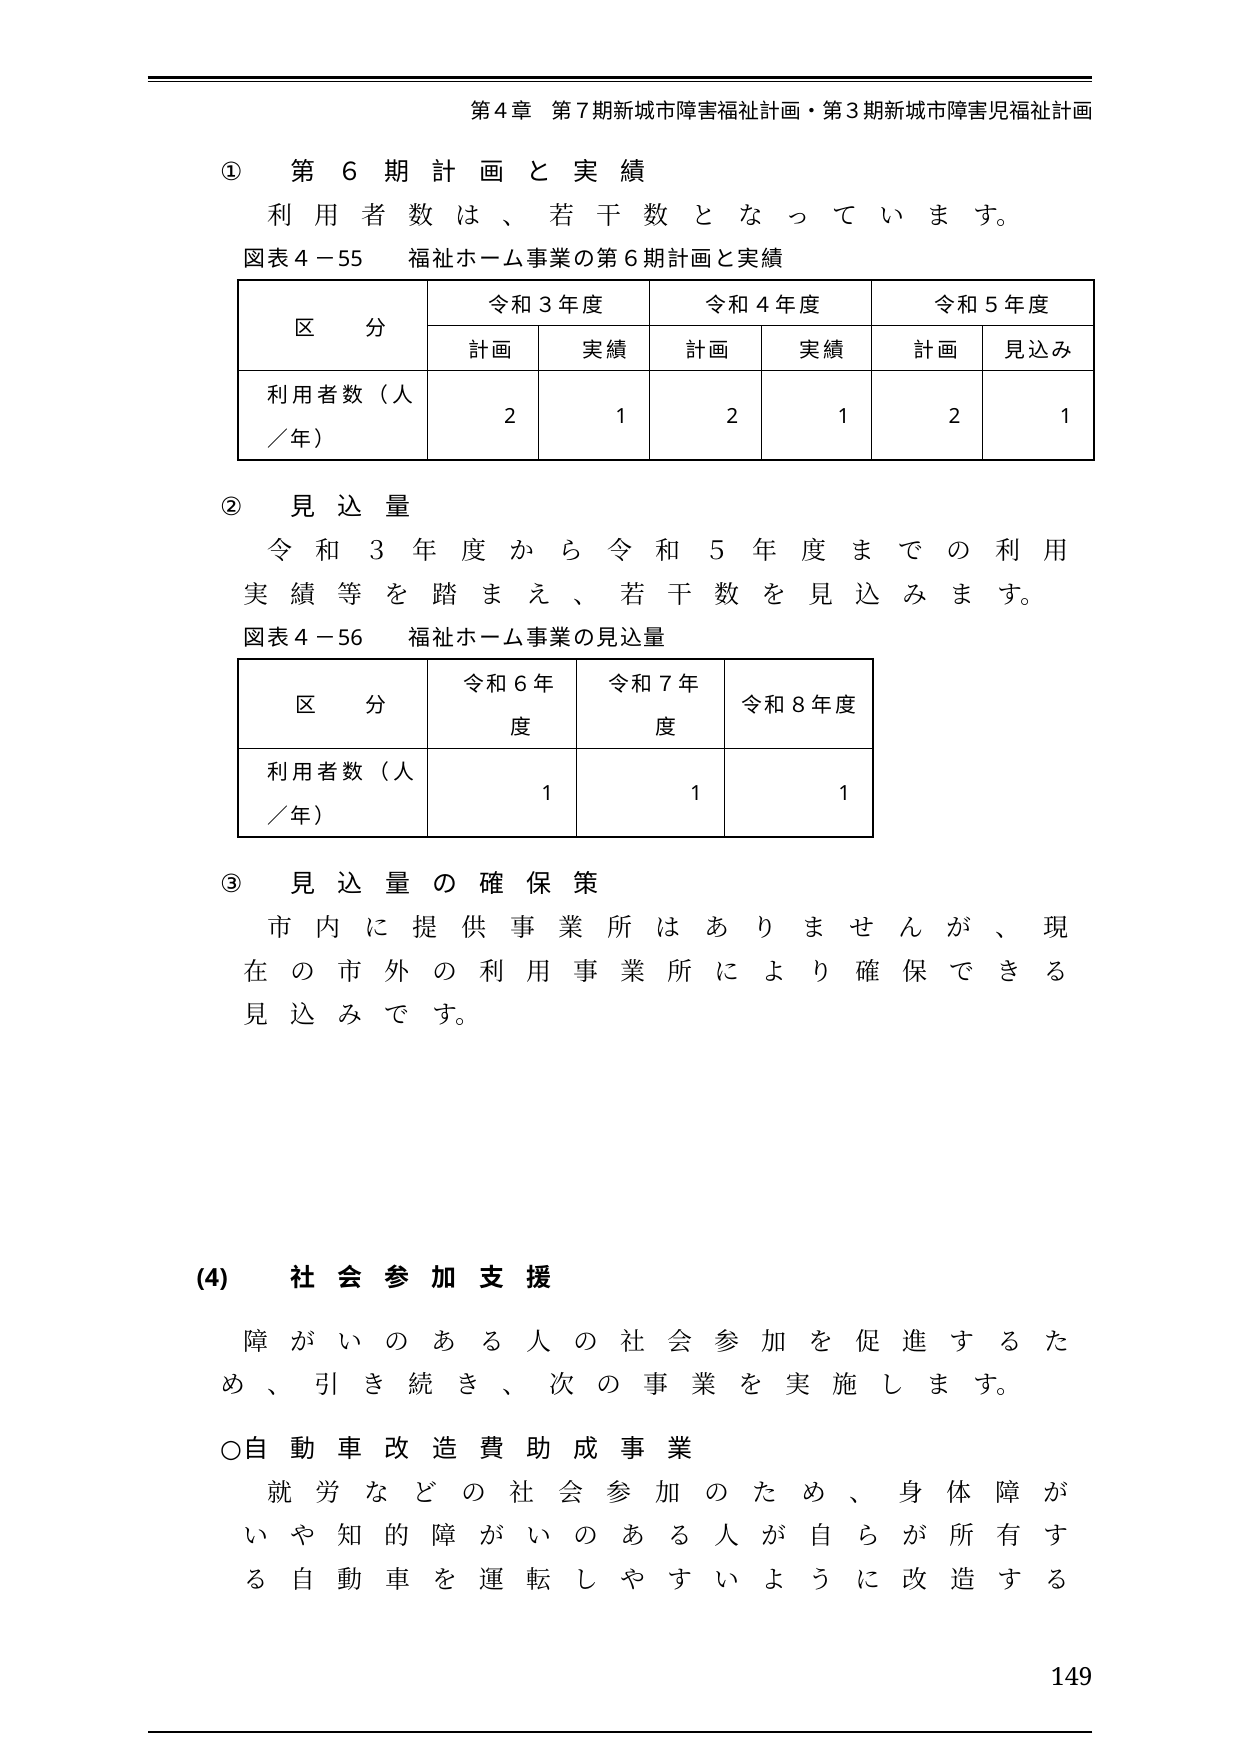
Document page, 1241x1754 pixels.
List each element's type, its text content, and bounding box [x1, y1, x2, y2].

table_cell 2 [650, 371, 761, 459]
table_cell 2 [872, 371, 982, 459]
subtitle 社会参加支援 [173, 1254, 1091, 1297]
table_header 令和４年度 [650, 281, 871, 325]
subtitle ② 見込量 [208, 483, 1091, 527]
subtitle 福祉ホーム事業の第６期計画と実績 [232, 236, 1091, 279]
table_cell 計画 [428, 326, 538, 370]
subtitle ① 第６期計画と実績 [208, 148, 1091, 192]
table_header 区 分 [239, 281, 427, 370]
subtitle ③ 見込量の確保策 [208, 860, 1091, 904]
table_header 令和８年度 [725, 660, 872, 747]
table_cell 1 [725, 749, 872, 836]
table_cell 利用者数（人／年） [239, 371, 427, 459]
table_cell 1 [428, 749, 576, 836]
table_header 令和３年度 [428, 281, 649, 325]
table_header 区 分 [239, 660, 427, 747]
table_header 令和５年度 [872, 281, 1093, 325]
table_cell 1 [539, 371, 649, 459]
text ○自動車改造費助成事業 [208, 1424, 1091, 1468]
table_cell 1 [762, 371, 871, 459]
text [232, 1468, 1091, 1599]
table_cell 計画 [650, 326, 761, 370]
table_header 令和７年度 [577, 660, 724, 747]
text 障がいのある人の社会参加を促進するため、引き続き、次の事業を実施します。 [208, 1317, 1091, 1405]
subtitle 福祉ホーム事業の見込量 [232, 614, 1091, 658]
table_cell 1 [983, 371, 1093, 459]
table_cell 見込み [983, 326, 1093, 370]
table_cell 2 [428, 371, 538, 459]
text 市内に提供事業所はありませんが、現在の市外の利用事業所により確保できる見込みです。 [232, 904, 1091, 1035]
table_cell 1 [577, 749, 724, 836]
table_cell 計画 [872, 326, 982, 370]
text 利用者数は、若干数となっています。 [232, 192, 1091, 236]
table_header 令和６年度 [428, 660, 576, 747]
table_cell 実績 [539, 326, 649, 370]
table_cell 実績 [762, 326, 871, 370]
table_cell 利用者数（人／年） [239, 749, 427, 836]
text 令和３年度から令和５年度までの利用実績等を踏まえ、若干数を見込みます。 [232, 527, 1091, 614]
